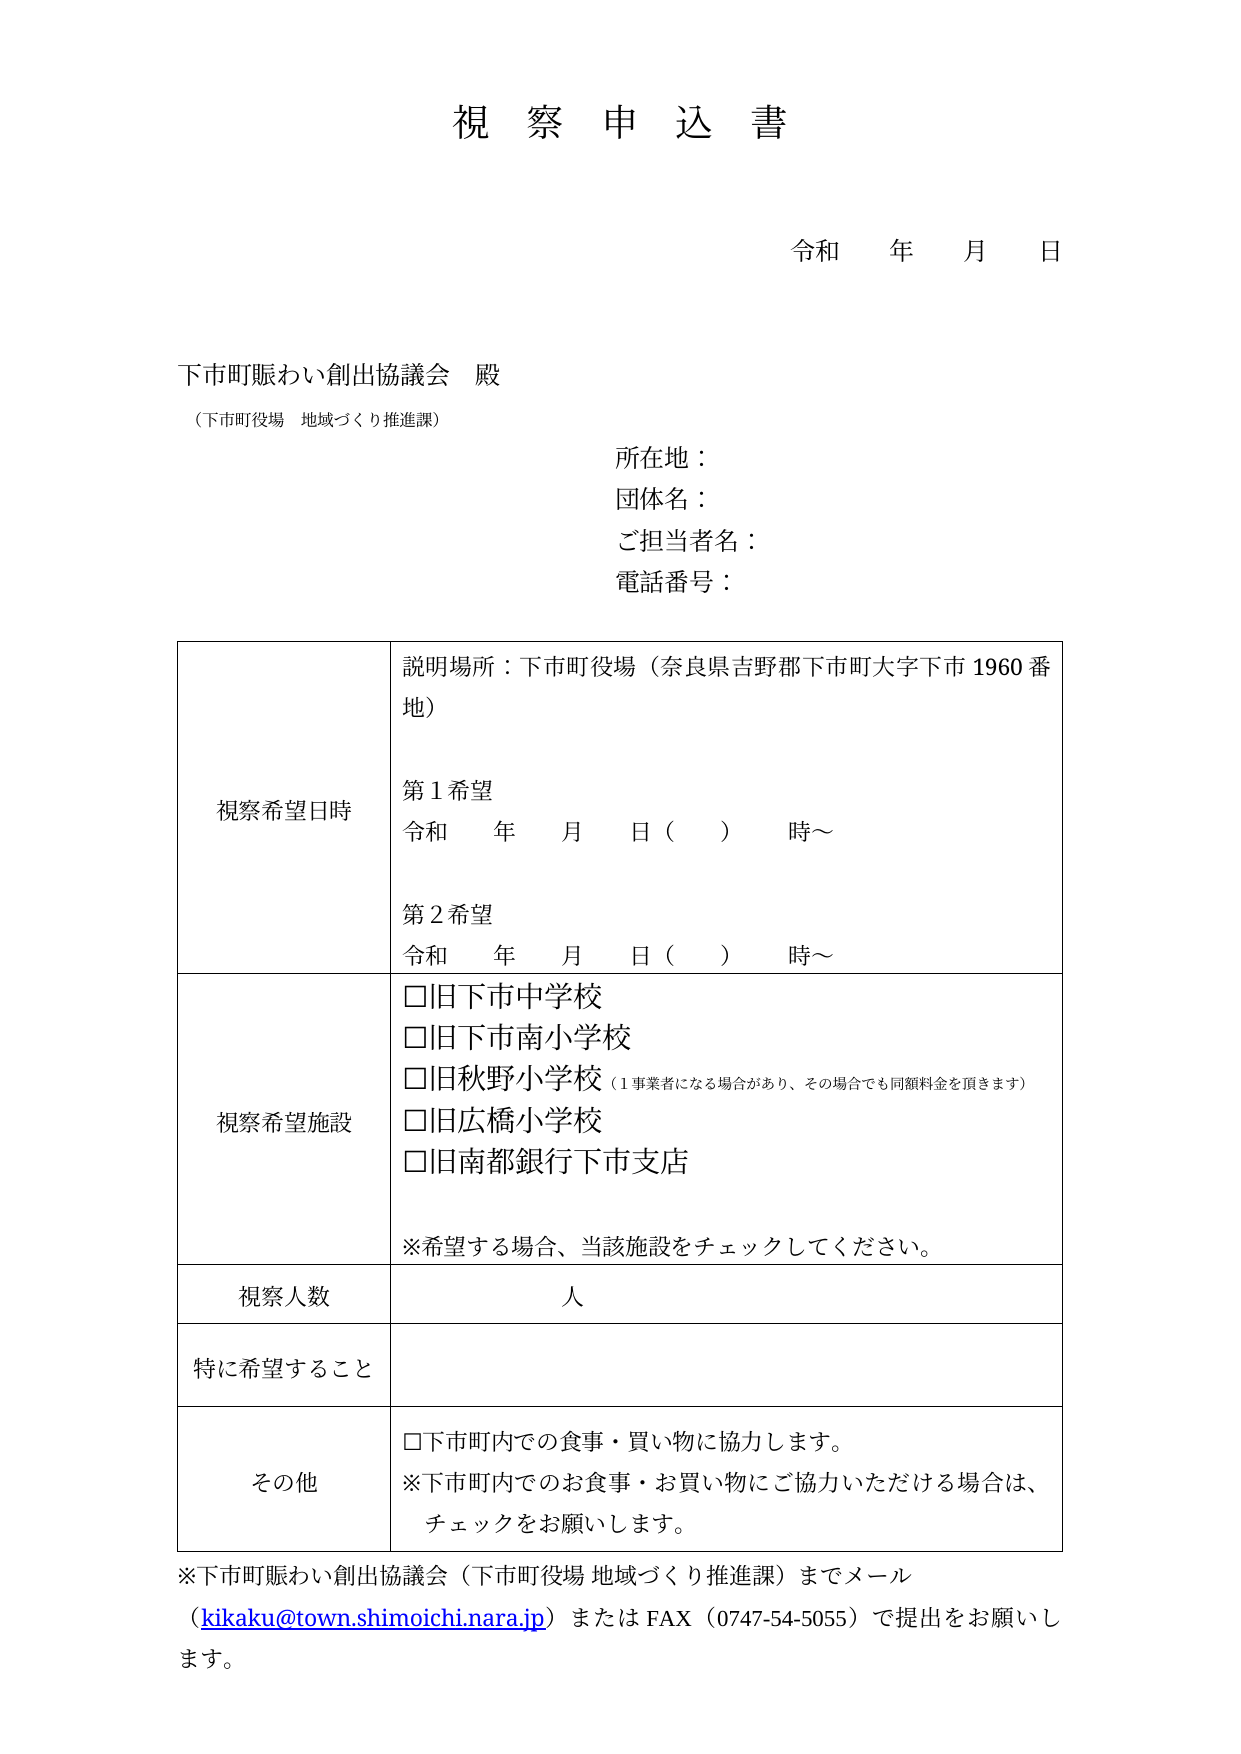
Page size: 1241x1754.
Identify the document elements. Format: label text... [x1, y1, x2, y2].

table_cell 特に希望すること [178, 1324, 390, 1406]
table_cell [391, 1324, 1062, 1406]
text 団体名： [615, 476, 1063, 517]
table_cell 視察人数 [178, 1265, 390, 1322]
text ※下市町賑わい創出協議会（下市町役場 地域づくり推進課）までメール [177, 1552, 1063, 1593]
text （kikaku@town.shimoichi.nara.jp）またはFAX（0747-54-5055）で提出をお願いします。 [177, 1593, 1063, 1676]
text 電話番号： [615, 558, 1063, 600]
table_cell 旧下市中学校 旧下市南小学校 旧秋野小学校（１事業者になる場合があり、その場合でも同額料金を頂きます） 旧広橋小学校 旧南都銀行下市支店 ※希望する場合、当該施設をチェックしてください。 [391, 974, 1062, 1263]
text ご担当者名： [615, 517, 1063, 558]
text 令和 年 月 日 [177, 227, 1063, 269]
table_header 説明場所：下市町役場（奈良県吉野郡下市町大字下市1960番地） 第１希望 令和 年 月 日（ ） 時～ 第２希望 令和 年 月 日（ ） 時～ [391, 642, 1062, 973]
table_header 視察希望日時 [178, 642, 390, 973]
table_cell 人 [391, 1265, 1062, 1322]
text 下市町賑わい創出協議会 殿 [177, 352, 1063, 393]
table_cell 下市町内での食事・買い物に協力します。 ※下市町内でのお食事・お買い物にご協力いただける場合は、チェックをお願いします。 [391, 1407, 1062, 1551]
table_cell その他 [178, 1407, 390, 1551]
table_cell 視察希望施設 [178, 974, 390, 1263]
text 視 察 申 込 書 [177, 103, 1063, 145]
text （下市町役場 地域づくり推進課） [177, 393, 1063, 434]
text 所在地： [615, 434, 1063, 476]
